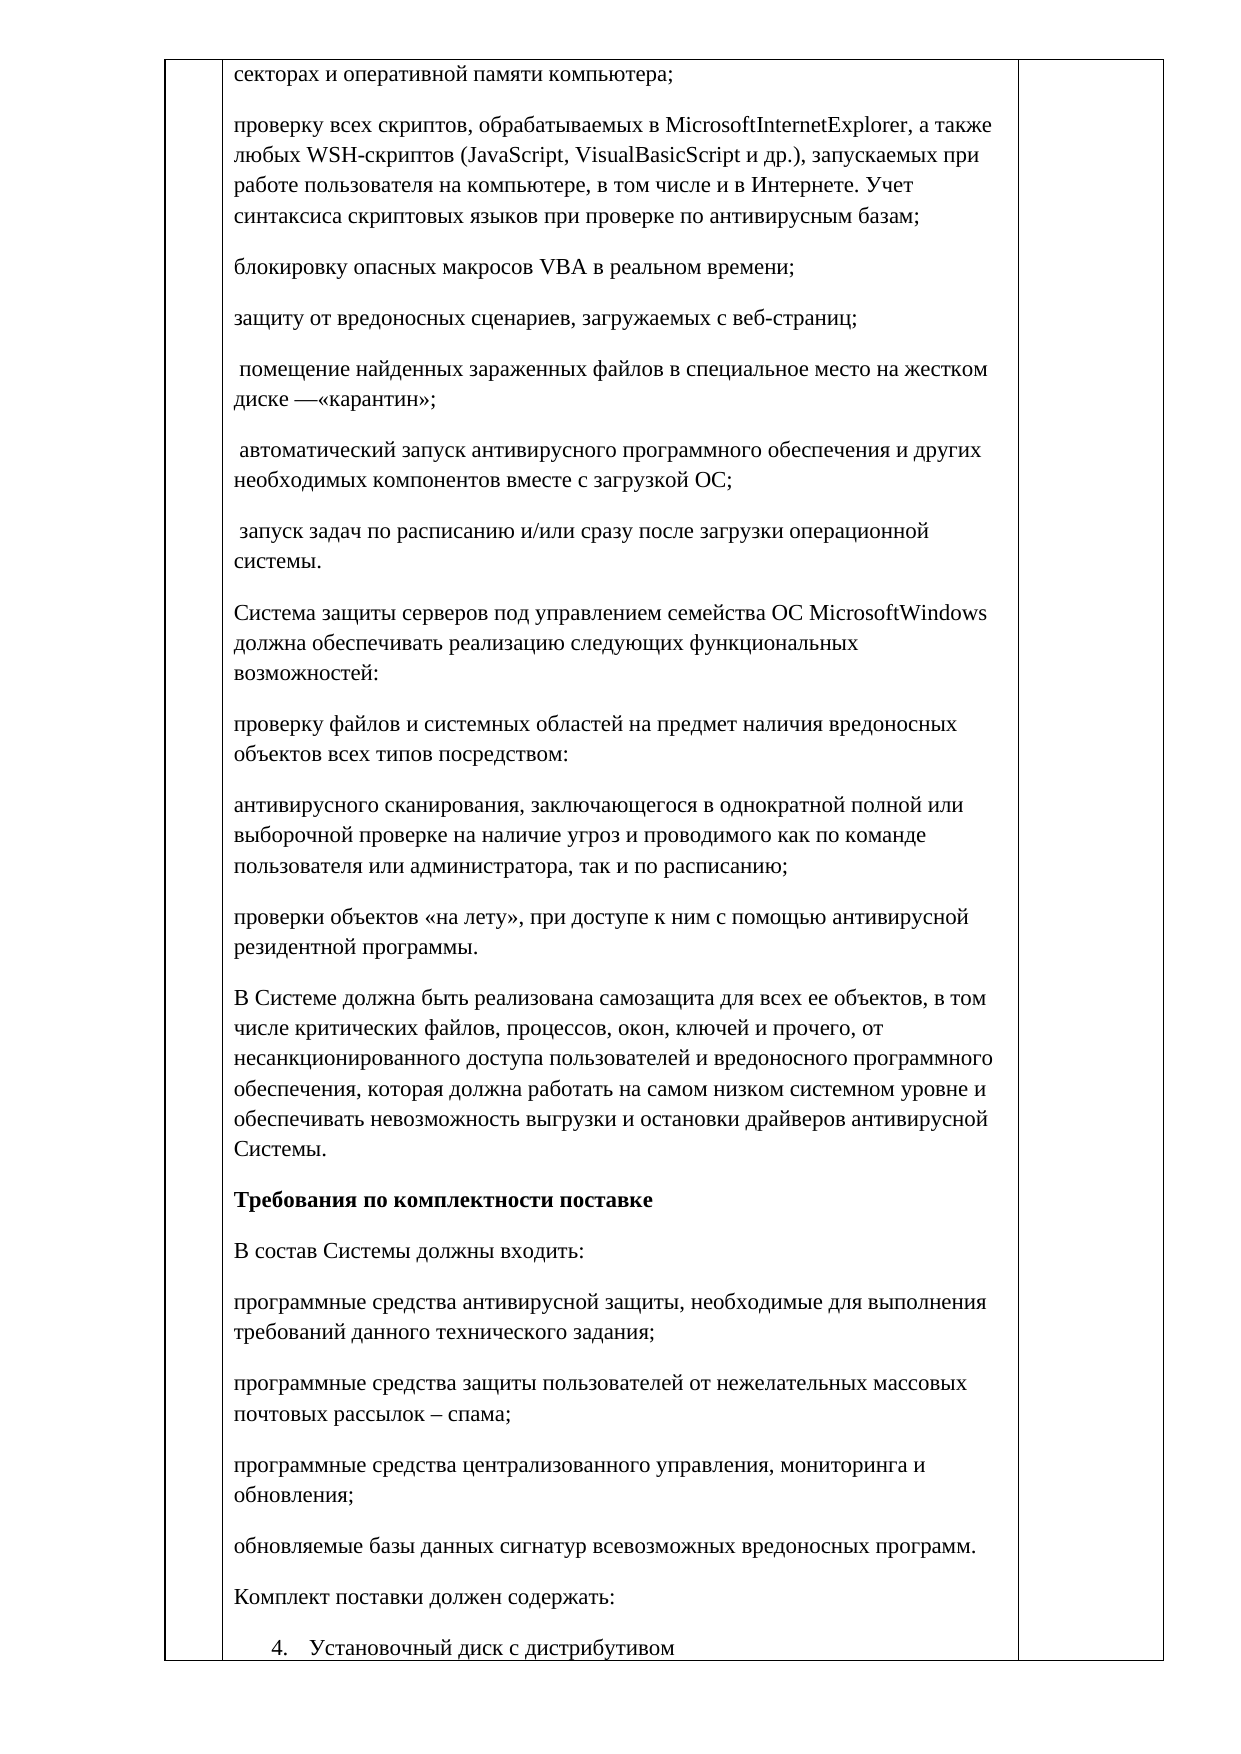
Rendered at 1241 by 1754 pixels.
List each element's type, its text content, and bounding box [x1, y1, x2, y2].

table_cell 1 [1019, 60, 1163, 1660]
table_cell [223, 60, 1018, 1660]
table_cell 6 [166, 60, 222, 1660]
